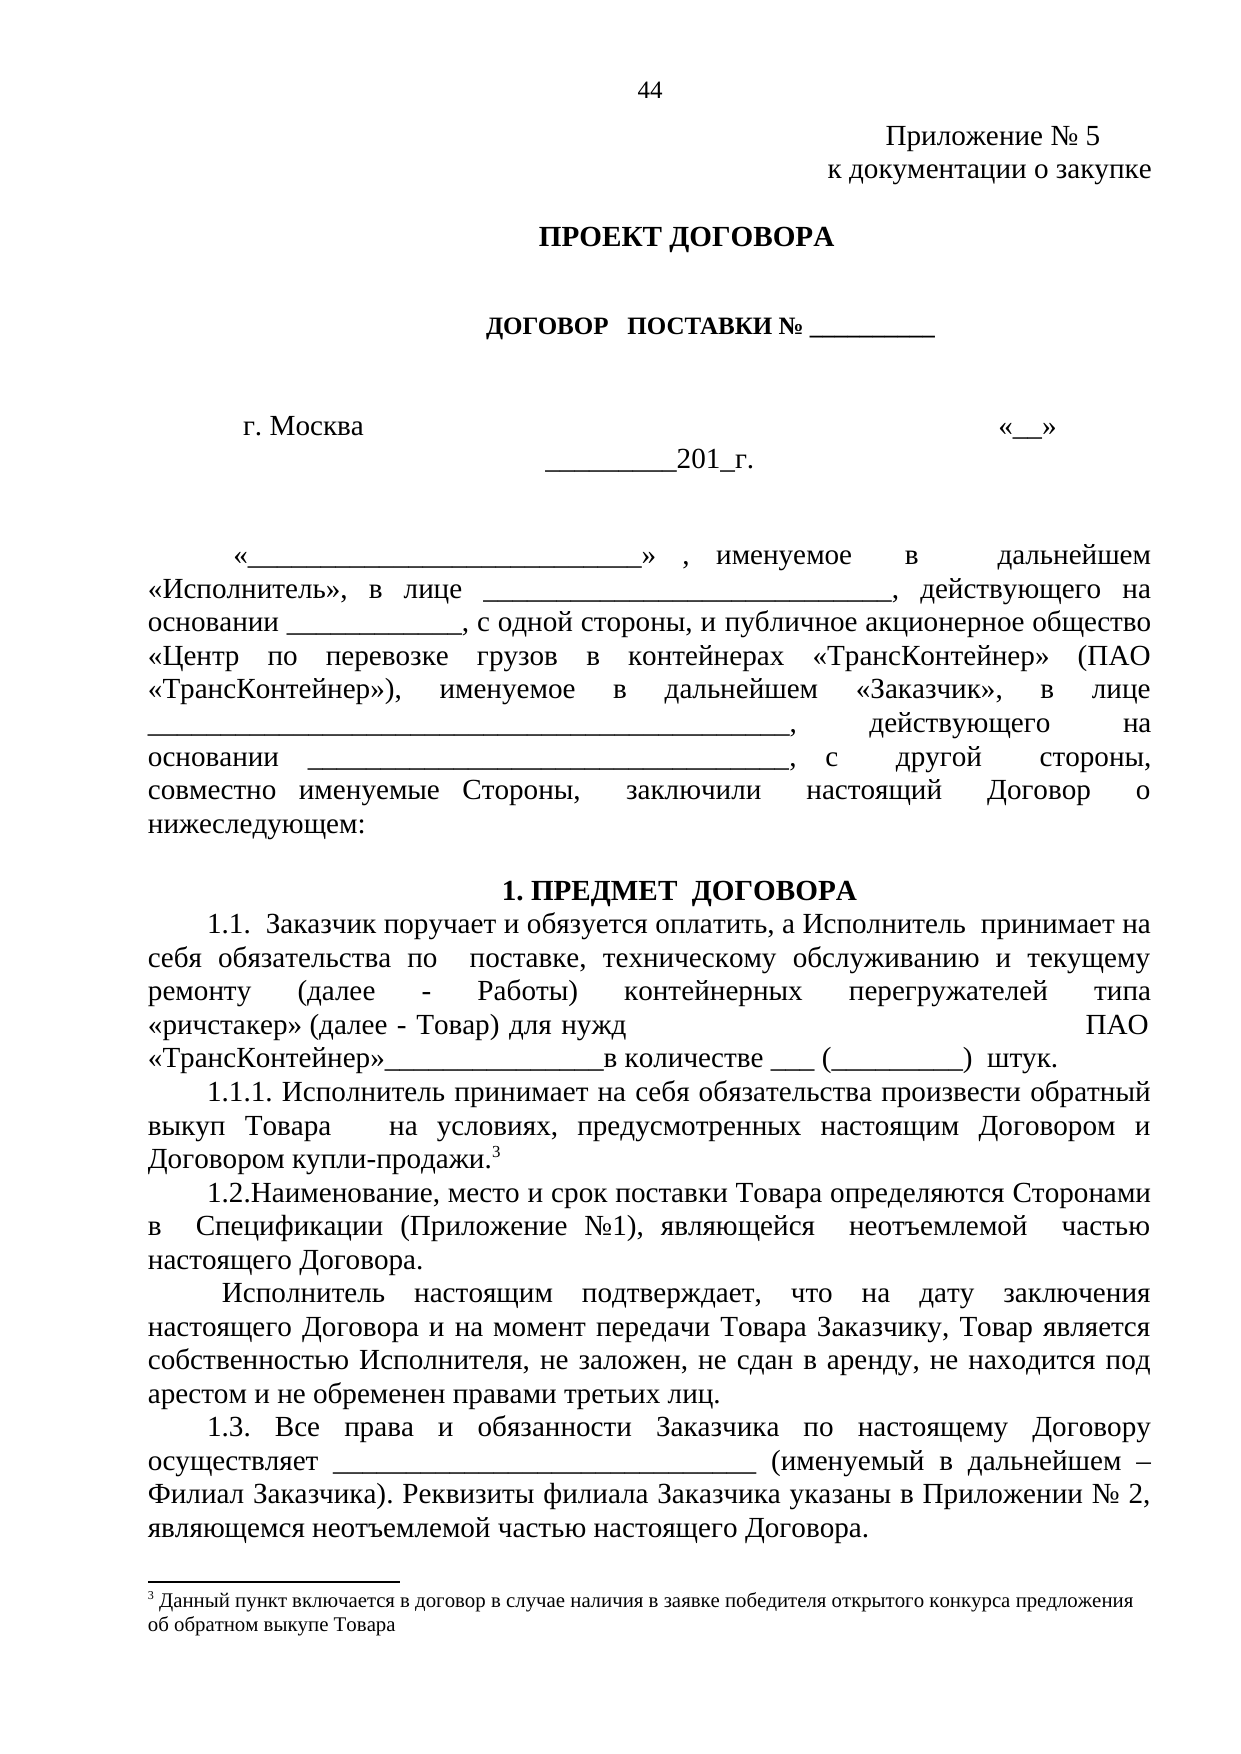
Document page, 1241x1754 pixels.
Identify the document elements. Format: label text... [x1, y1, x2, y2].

text «___________________________» , именуемое в дальнейшем «Исполнитель», в лице ____________________________, действующего на основании ____________, с одной стороны, и публичное акционерное общество «Центр по перевозке грузов в контейнерах «ТрансКонтейнер» (ПАО «ТрансКонтейнер»), именуемое в дальнейшем «Заказчик», в лице ____________________________________________, действующего на основании _________________________________, с другой стороны, совместно именуемые Стороны, заключили настоящий Договор о нижеследующем: [148, 537, 1152, 839]
text Приложение № 5 [885, 118, 1152, 152]
text 1. ПРЕДМЕТ ДОГОВОРА [148, 873, 1152, 906]
text Исполнитель настоящим подтверждает, что на дату заключения настоящего Договора и на момент передачи Товара Заказчику, Товар является собственностью Исполнителя, не заложен, не сдан в аренду, не находится под арестом и не обременен правами третьих лиц. [148, 1275, 1152, 1409]
text 1.1.1. Исполнитель принимает на себя обязательства произвести обратный выкуп Товара на условиях, предусмотренных настоящим Договором и Договором купли-продажи. [148, 1074, 1152, 1175]
text ПРОЕКТ ДОГОВОРА [148, 219, 1152, 252]
text г. Москва «__» _________201_г. [148, 408, 1152, 475]
subtitle ДОГОВОР ПОСТАВКИ № __________ [204, 311, 1152, 339]
text 1.1. Заказчик поручает и обязуется оплатить, а Исполнитель принимает на себя обязательства по поставке, техническому обслуживанию и текущему ремонту (далее - Работы) контейнерных перегружателей типа «ричстакер» (далее - Товар) для нужд ПАО «ТрансКонтейнер»_______________в количестве ___ (_________) штук. [148, 906, 1152, 1074]
text 1.3. Все права и обязанности Заказчика по настоящему Договору осуществляет _____________________________ (именуемый в дальнейшем – Филиал Заказчика). Реквизиты филиала Заказчика указаны в Приложении № 2, являющемся неотъемлемой частью настоящего Договора. [148, 1409, 1152, 1544]
text к документации о закупке [148, 152, 1152, 185]
text 1.2.Наименование, место и срок поставки Товара определяются Сторонами в Спецификации (Приложение №1), являющейся неотъемлемой частью настоящего Договора. [148, 1175, 1152, 1275]
